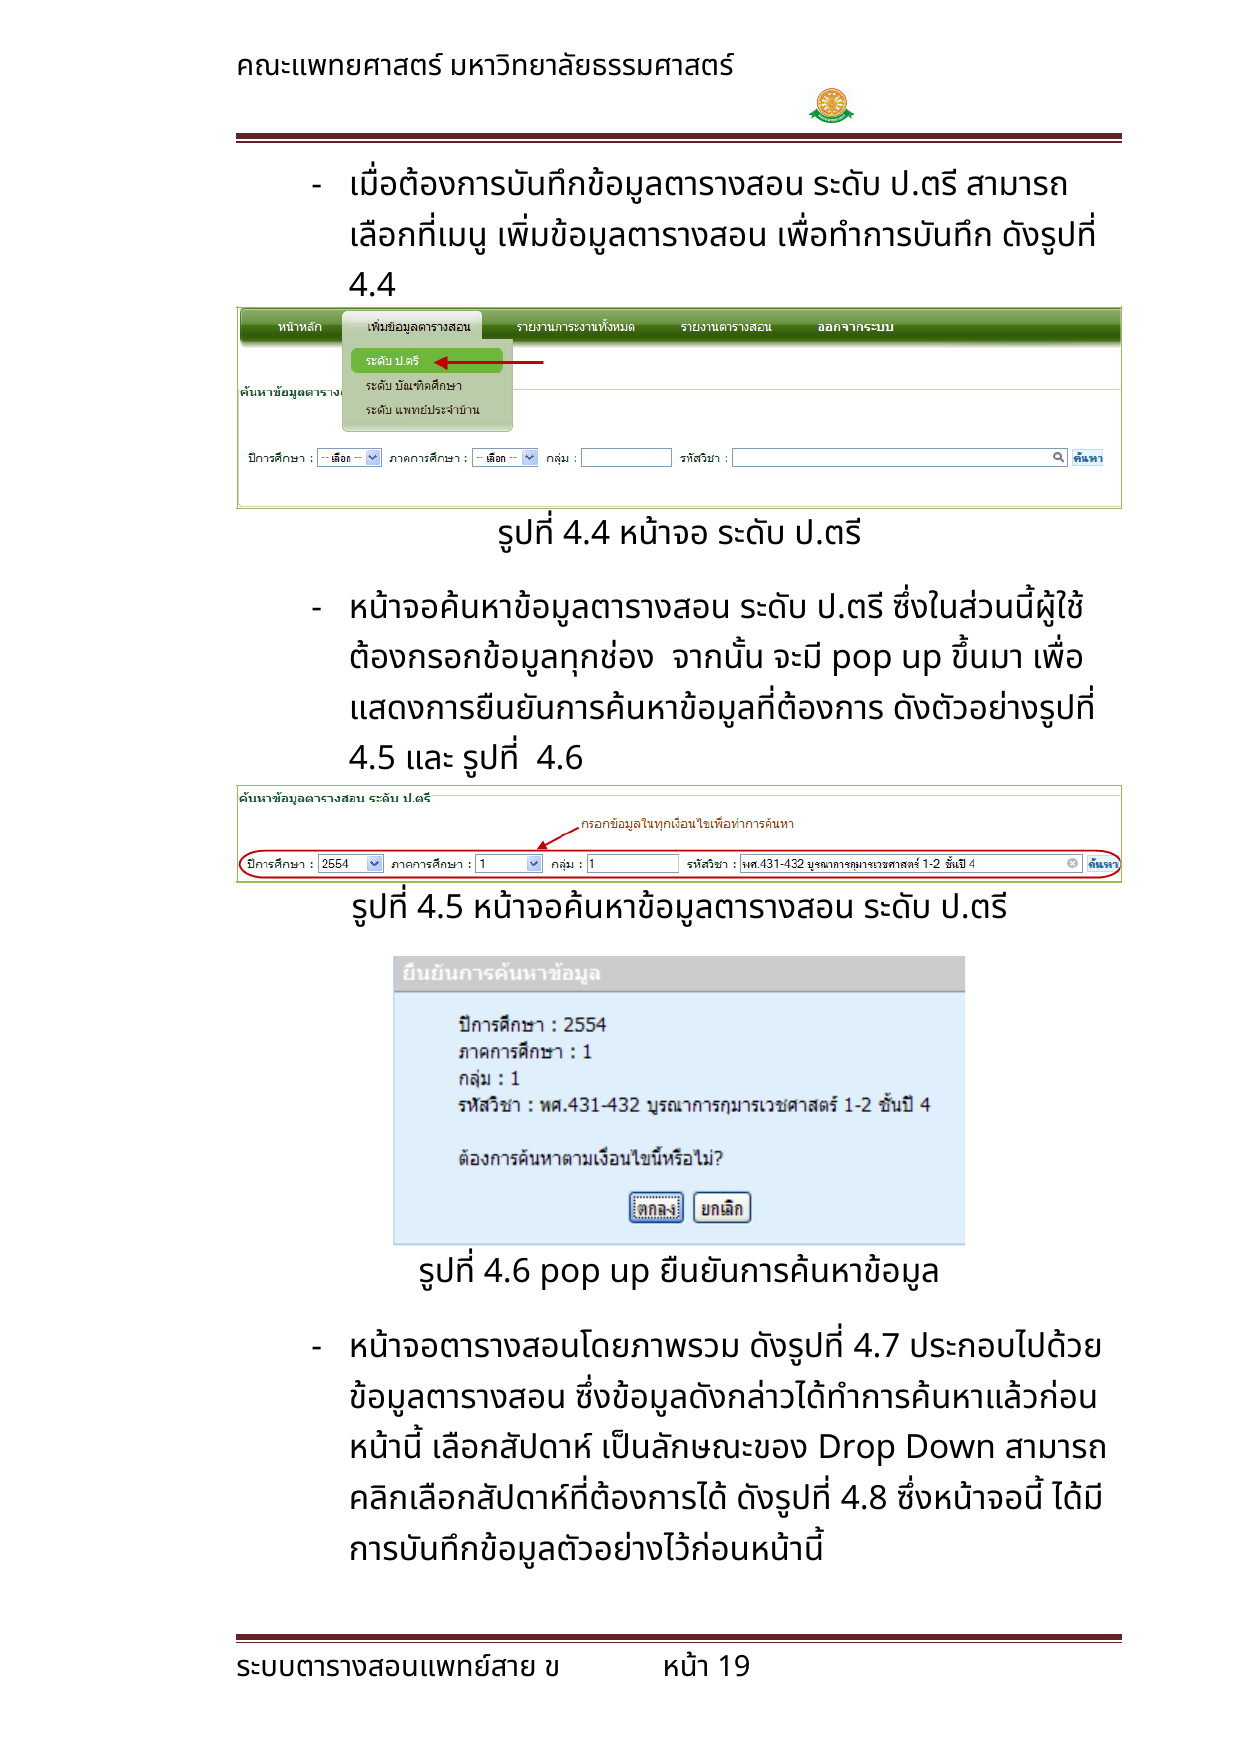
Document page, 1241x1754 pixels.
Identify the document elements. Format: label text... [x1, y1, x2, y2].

text รูปที่ 4.6 pop up ยืนยันการค้นหาข้อมูล [236, 1247, 1122, 1297]
text รูปที่ 4.5 หน้าจอค้นหาข้อมูลตารางสอน ระดับ ป.ตรี [236, 883, 1122, 933]
list หน้าจอค้นหาข้อมูลตารางสอน ระดับ ป.ตรี ซึ่งในส่วนนี้ผู้ใช้ต้องกรอกข้อมูลทุกช่อง จากนั้น จะมี pop up ขึ้นมา เพื่อแสดงการยืนยันการค้นหาข้อมูลที่ต้องการ ดังตัวอย่างรูปที่ 4.5 และ รูปที่ 4.6 [311, 582, 1122, 785]
picture [808, 88, 855, 123]
picture [238, 786, 1121, 881]
list เมื่อต้องการบันทึกข้อมูลตารางสอน ระดับ ป.ตรี สามารถเลือกที่เมนู เพิ่มข้อมูลตารางสอน เพื่อทำการบันทึก ดังรูปที่ 4.4 [311, 160, 1122, 306]
picture [238, 308, 1121, 508]
list หน้าจอตารางสอนโดยภาพรวม ดังรูปที่ 4.7 ประกอบไปด้วย ข้อมูลตารางสอน ซึ่งข้อมูลดังกล่าวได้ทำการค้นหาแล้วก่อนหน้านี้ เลือกสัปดาห์ เป็นลักษณะของ Drop Down สามารถคลิกเลือกสัปดาห์ที่ต้องการได้ ดังรูปที่ 4.8 ซึ่งหน้าจอนี้ ได้มีการบันทึกข้อมูลตัวอย่างไว้ก่อนหน้านี้ [311, 1322, 1122, 1575]
picture [393, 956, 966, 1247]
text รูปที่ 4.4 หน้าจอ ระดับ ป.ตรี [236, 509, 1122, 560]
